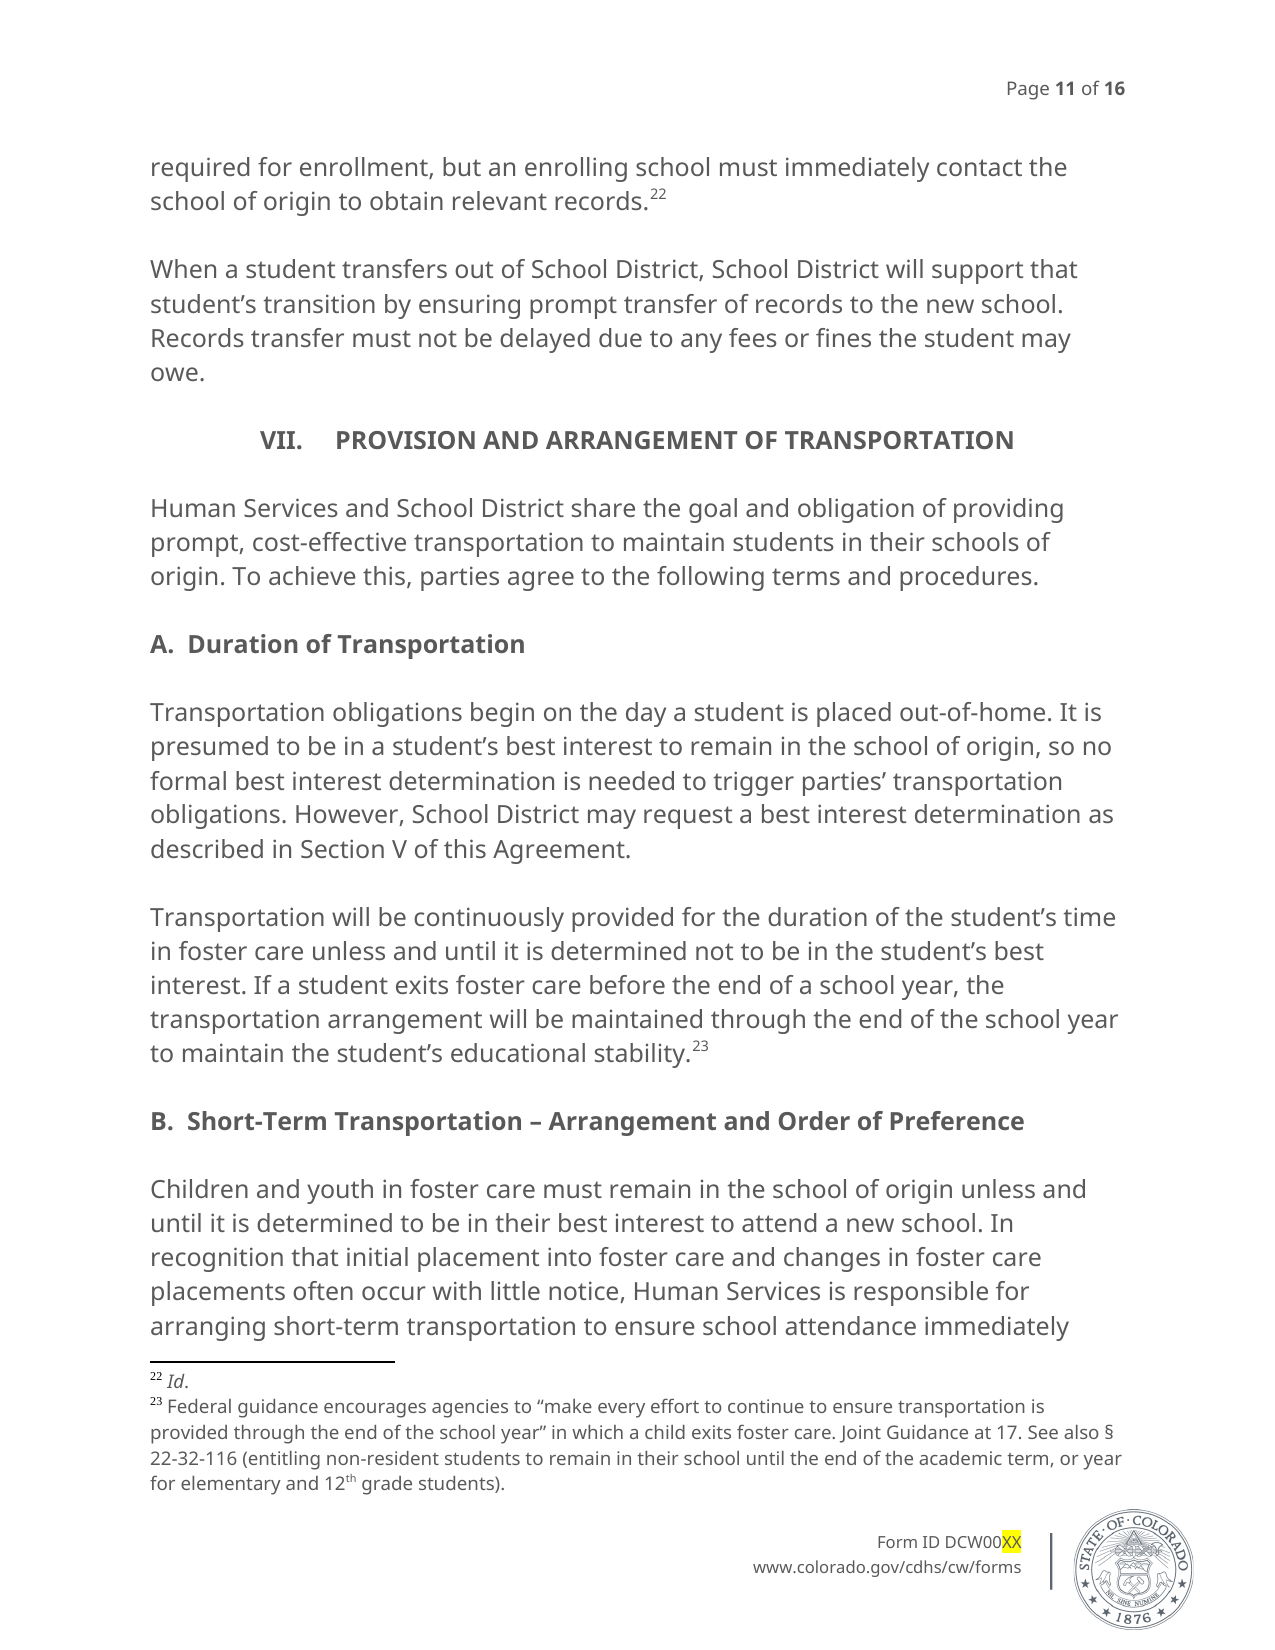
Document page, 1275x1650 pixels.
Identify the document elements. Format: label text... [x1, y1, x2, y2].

text A. Duration of Transportation [150, 627, 1125, 661]
text B. Short-Term Transportation – Arrangement and Order of Preference [150, 1104, 1125, 1138]
text Human Services and School District share the goal and obligation of providing prompt, cost-effective transportation to maintain students in their schools of origin. To achieve this, parties agree to the following terms and procedures. [150, 491, 1125, 593]
text VII. PROVISION AND ARRANGEMENT OF TRANSPORTATION [150, 422, 1125, 457]
text Transportation obligations begin on the day a student is placed out-of-home. It is presumed to be in a student’s best interest to remain in the school of origin, so no formal best interest determination is needed to trigger parties’ transportation obligations. However, School District may request a best interest determination as described in Section V of this Agreement. [150, 695, 1125, 865]
picture [1073, 1509, 1194, 1630]
text When a student transfers out of School District, School District will support that student’s transition by ensuring prompt transfer of records to the new school. Records transfer must not be delayed due to any fees or fines the student may owe. [150, 252, 1125, 388]
text Transportation will be continuously provided for the duration of the student’s time in foster care unless and until it is determined not to be in the student’s best interest. If a student exits foster care before the end of a school year, the transportation arrangement will be maintained through the end of the school year to maintain the student’s educational stability. [150, 899, 1125, 1070]
